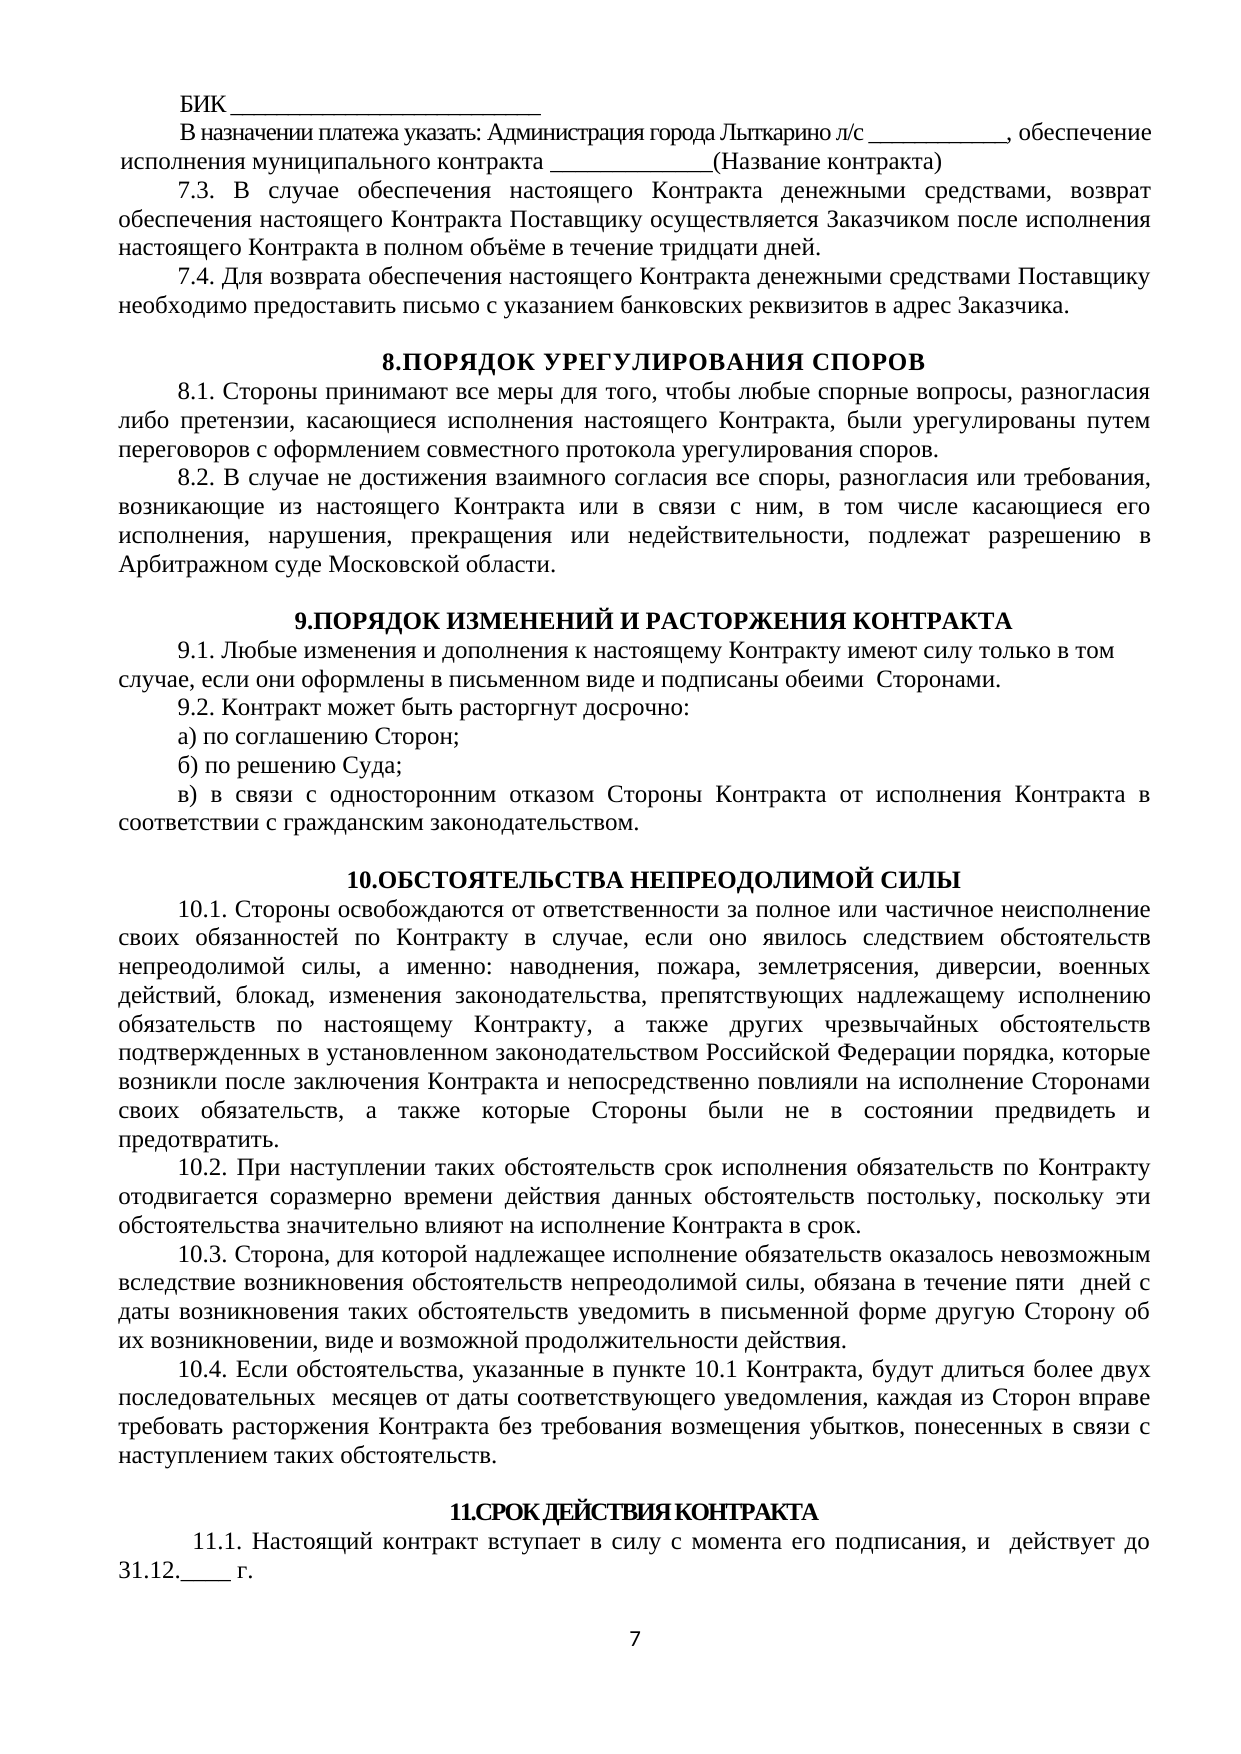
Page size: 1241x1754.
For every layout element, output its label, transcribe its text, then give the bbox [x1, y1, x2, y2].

text 10.1. Стороны освобождаются от ответственности за полное или частичное неисполнение своих обязанностей по Контракту в случае, если оно явилось следствием обстоятельств непреодолимой силы, а именно: наводнения, пожара, землетрясения, диверсии, военных действий, блокад, изменения законодательства, препятствующих надлежащему исполнению обязательств по настоящему Контракту, а также других чрезвычайных обстоятельств подтвержденных в установленном законодательством Российской Федерации порядка, которые возникли после заключения Контракта и непосредственно повлияли на исполнение Сторонами своих обязательств, а также которые Стороны были не в состоянии предвидеть и предотвратить. [118, 894, 1152, 1152]
text В назначении платежа указать: Администрация города Лыткарино л/с ____________, обеспечение исполнения муниципального контракта _____________(Название контракта) [120, 117, 1152, 175]
text 10.2. При наступлении таких обстоятельств срок исполнения обязательств по Контракту отодвигается соразмерно времени действия данных обстоятельств постольку, поскольку эти обстоятельства значительно влияют на исполнение Контракта в срок. [118, 1152, 1152, 1239]
text 8.1. Стороны принимают все меры для того, чтобы любые спорные вопросы, разногласия либо претензии, касающиеся исполнения настоящего Контракта, были урегулированы путем переговоров с оформлением совместного протокола урегулирования споров. [118, 376, 1152, 462]
text 7.4. Для возврата обеспечения настоящего Контракта денежными средствами Поставщику необходимо предоставить письмо с указанием банковских реквизитов в адрес Заказчика. [118, 261, 1152, 319]
text 10.ОБСТОЯТЕЛЬСТВА НЕПРЕОДОЛИМОЙ СИЛЫ [156, 865, 1152, 894]
text 10.3. Сторона, для которой надлежащее исполнение обязательств оказалось невозможным вследствие возникновения обстоятельств непреодолимой силы, обязана в течение пяти дней с даты возникновения таких обстоятельств уведомить в письменной форме другую Сторону об их возникновении, виде и возможной продолжительности действия. [118, 1239, 1152, 1354]
text 9.1. Любые изменения и дополнения к настоящему Контракту имеют силу только в том случае, если они оформлены в письменном виде и подписаны обеими Сторонами. [118, 635, 1152, 692]
text 11.1. Настоящий контракт вступает в силу с момента его подписания, и действует до 31.12.____ г. [118, 1526, 1152, 1584]
text 8.ПОРЯДОК УРЕГУЛИРОВАНИЯ СПОРОВ [156, 347, 1152, 376]
text 10.4. Если обстоятельства, указанные в пункте 10.1 Контракта, будут длиться более двух последовательных месяцев от даты соответствующего уведомления, каждая из Сторон вправе требовать расторжения Контракта без требования возмещения убытков, понесенных в связи с наступлением таких обстоятельств. [118, 1354, 1152, 1469]
text 9.2. Контракт может быть расторгнут досрочно: [118, 692, 1152, 721]
text 8.2. В случае не достижения взаимного согласия все споры, разногласия или требования, возникающие из настоящего Контракта или в связи с ним, в том числе касающиеся его исполнения, нарушения, прекращения или недействительности, подлежат разрешению в Арбитражном суде Московской области. [118, 462, 1152, 577]
text в) в связи с односторонним отказом Стороны Контракта от исполнения Контракта в соответствии с гражданским законодательством. [118, 779, 1152, 836]
text а) по соглашению Сторон; [118, 721, 1152, 750]
list 11.СРОК ДЕЙСТВИЯ КОНТРАКТА [118, 1497, 1152, 1526]
text БИК ___________________________ [120, 89, 1152, 117]
text 9.ПОРЯДОК ИЗМЕНЕНИЙ И РАСТОРЖЕНИЯ КОНТРАКТА [156, 606, 1152, 635]
text б) по решению Суда; [118, 750, 1152, 779]
text 7.3. В случае обеспечения настоящего Контракта денежными средствами, возврат обеспечения настоящего Контракта Поставщику осуществляется Заказчиком после исполнения настоящего Контракта в полном объёме в течение тридцати дней. [118, 175, 1152, 261]
